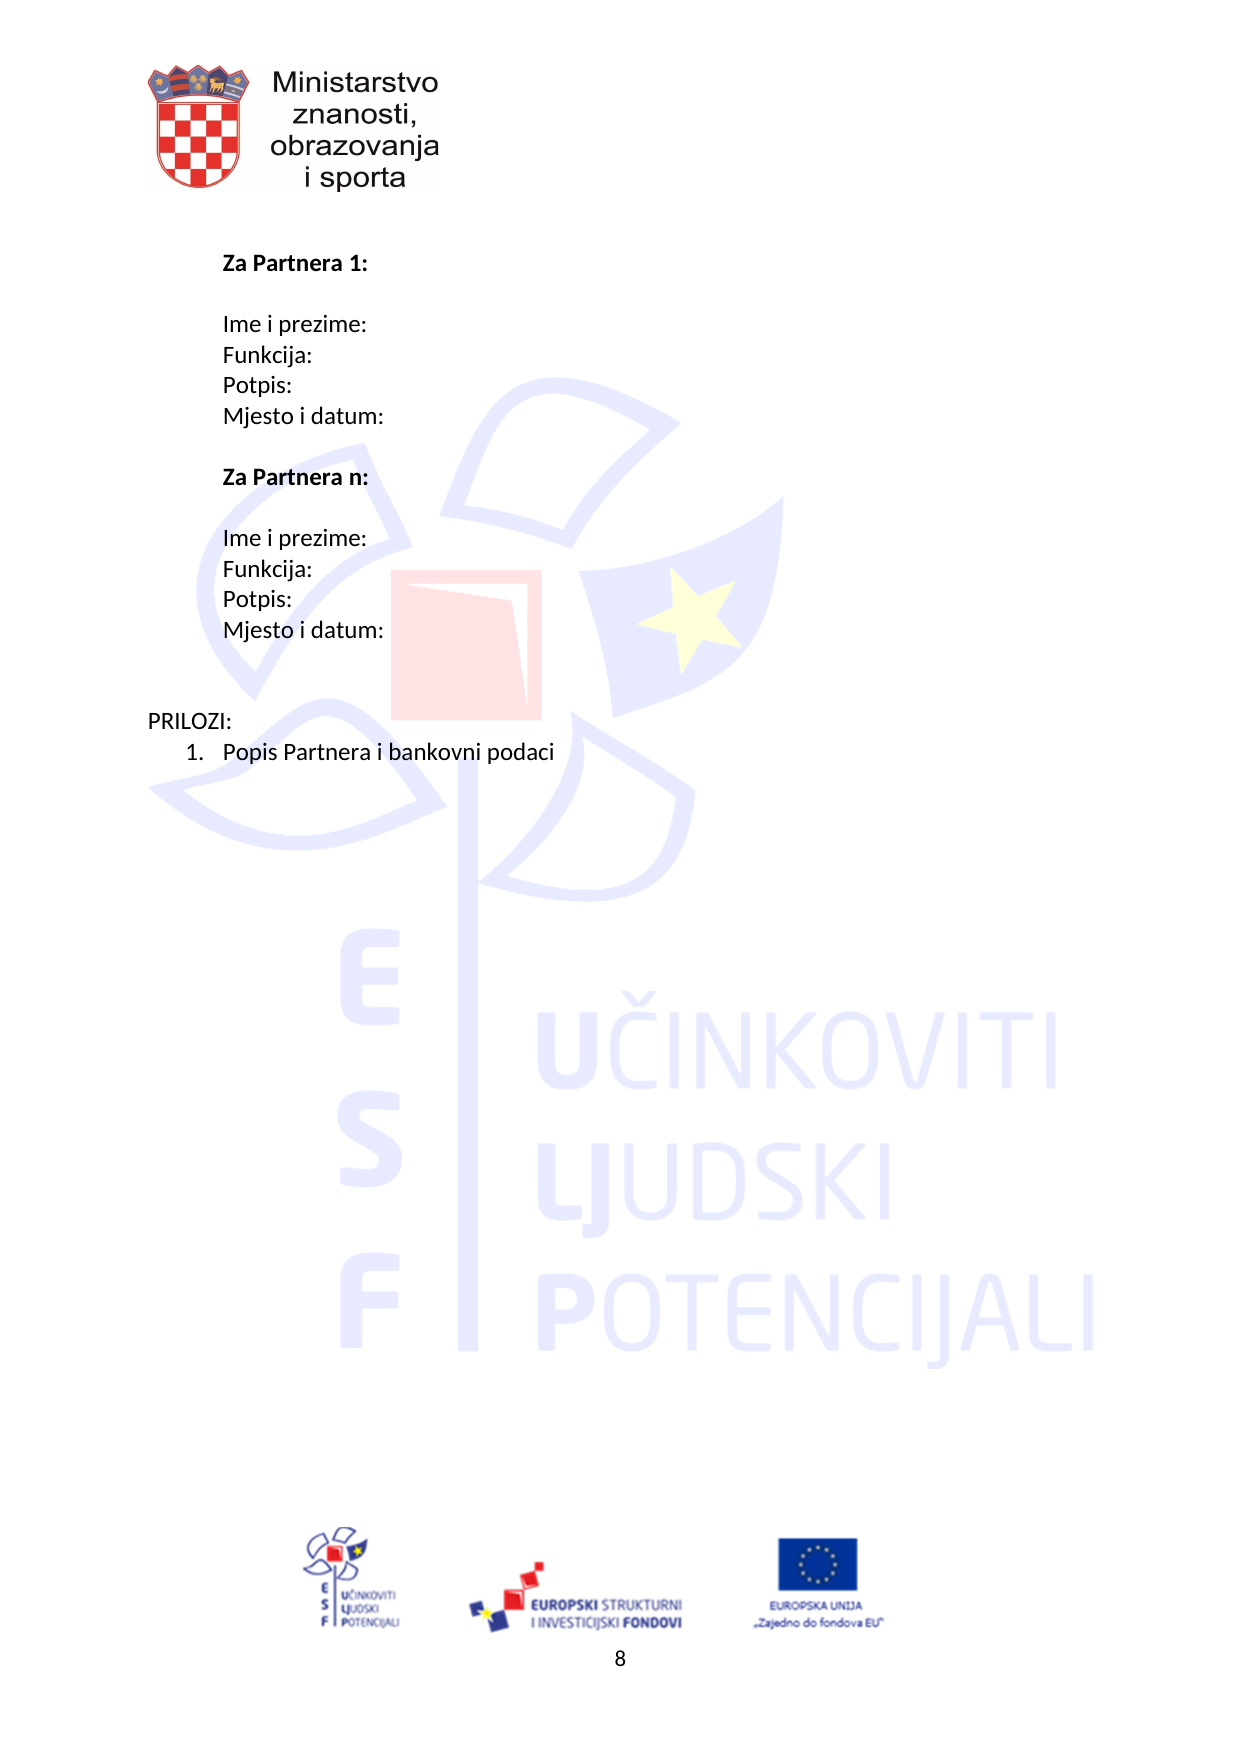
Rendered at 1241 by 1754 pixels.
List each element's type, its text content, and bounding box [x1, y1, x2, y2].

list Funkcija: [223, 553, 1092, 583]
list Mjesto i datum: [223, 400, 1092, 431]
list Za Partnera n: [223, 461, 1092, 492]
text PRILOZI: [148, 705, 1092, 736]
list Potpis: [223, 583, 1092, 614]
list Ime i prezime: [223, 309, 1092, 339]
picture [302, 1527, 939, 1638]
list Potpis: [223, 370, 1092, 400]
picture [147, 65, 439, 192]
list Ime i prezime: [223, 522, 1092, 553]
list Popis Partnera i bankovni podaci [185, 736, 1092, 766]
list Za Partnera 1: [223, 248, 1092, 278]
list Funkcija: [223, 339, 1092, 370]
list Mjesto i datum: [223, 614, 1092, 644]
